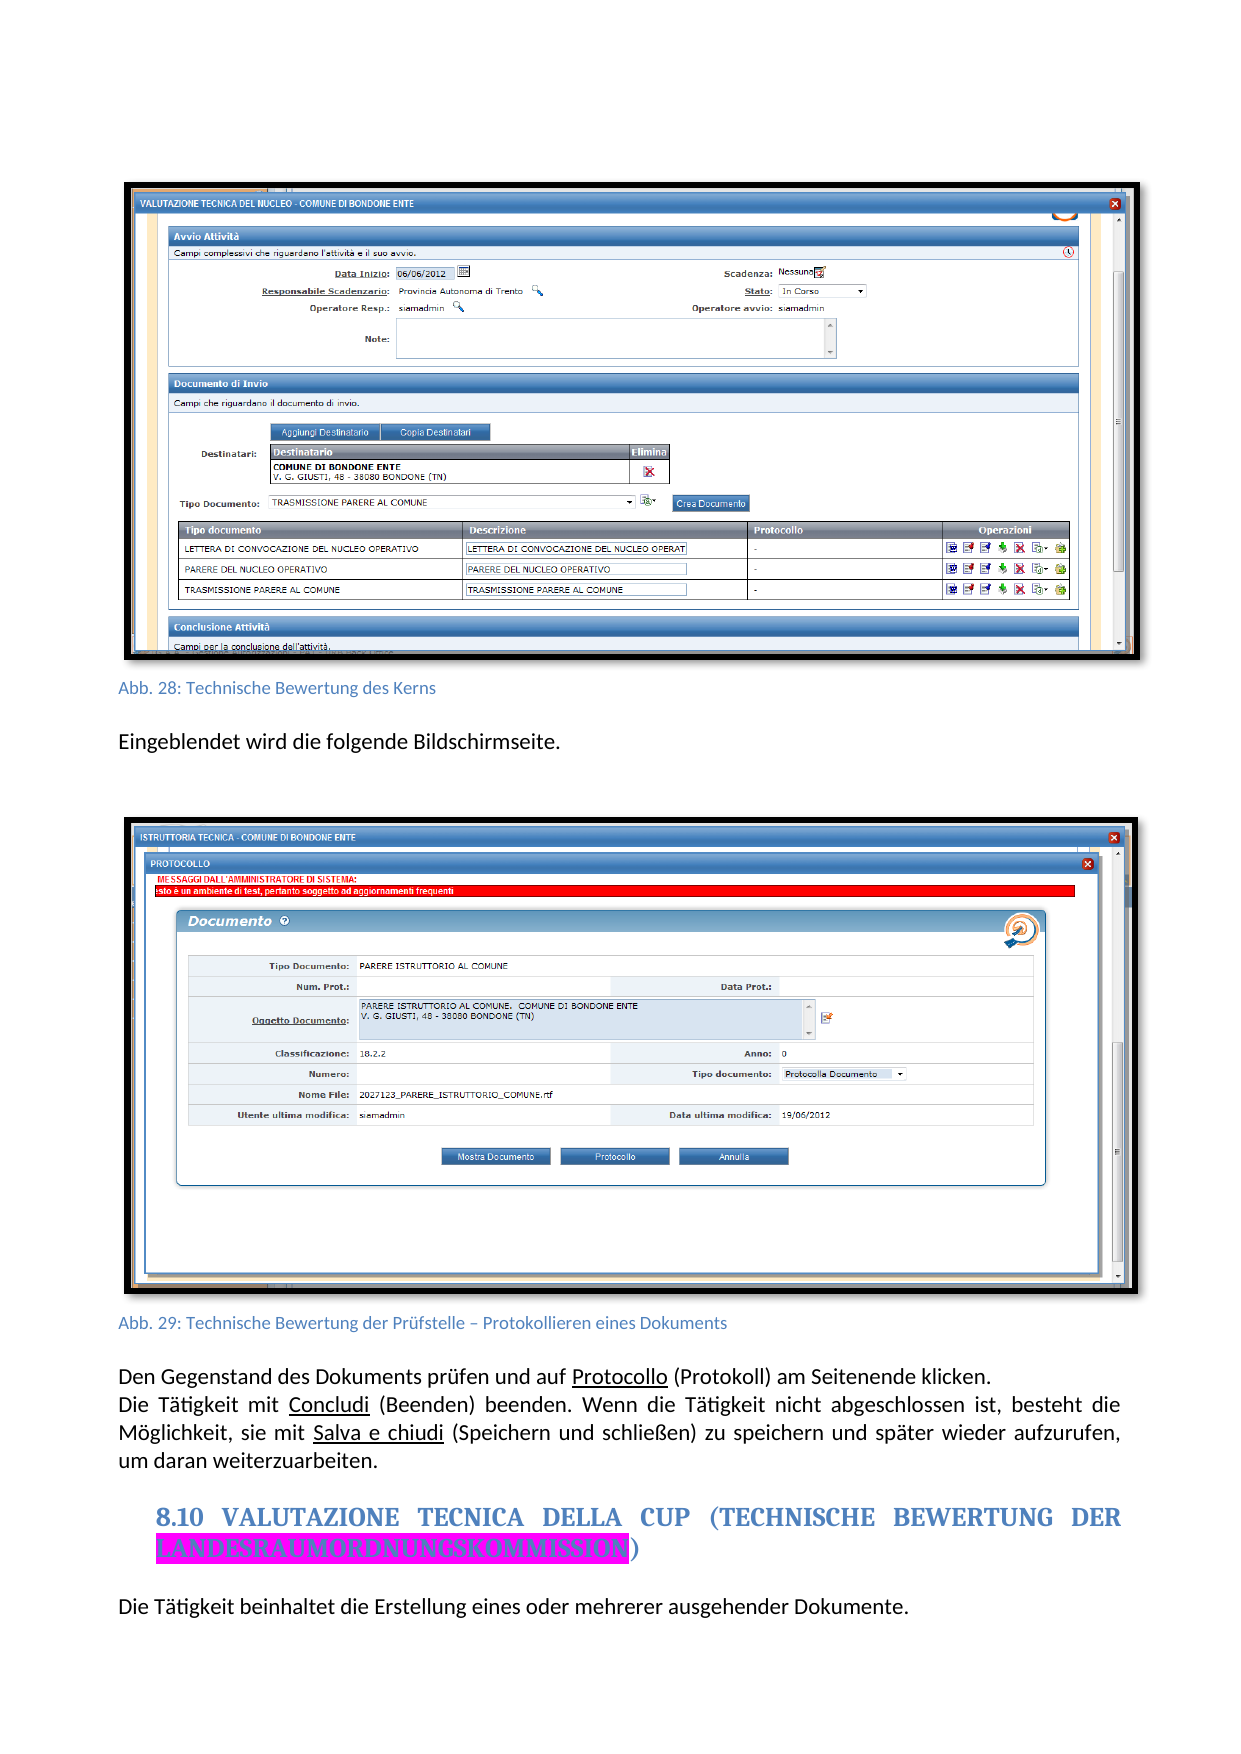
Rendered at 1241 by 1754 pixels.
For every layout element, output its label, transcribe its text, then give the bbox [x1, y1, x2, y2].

text Die Tätigkeit mit Concludi (Beenden) beenden. Wenn die Tätigkeit nicht abgeschlossen ist, besteht die Möglichkeit, sie mit Salva e chiudi (Speichern und schließen) zu speichern und später wieder aufzurufen, um daran weiterzuarbeiten. [118, 1390, 1122, 1474]
picture [131, 823, 1132, 1288]
picture [131, 188, 1134, 654]
text Die Tätigkeit beinhaltet die Erstellung eines oder mehrerer ausgehender Dokumente. [118, 1592, 1122, 1620]
subtitle 8.10 VALUTAZIONE TECNICA DELLA CUP (TECHNISCHE BEWERTUNG DER LANDESRAUMORDNUNGSKOMMISSION) [156, 1502, 1122, 1564]
text Eingeblendet wird die folgende Bildschirmseite. [118, 727, 1122, 755]
text Den Gegenstand des Dokuments prüfen und auf Protocollo (Protokoll) am Seitenende klicken. [118, 1362, 1122, 1390]
